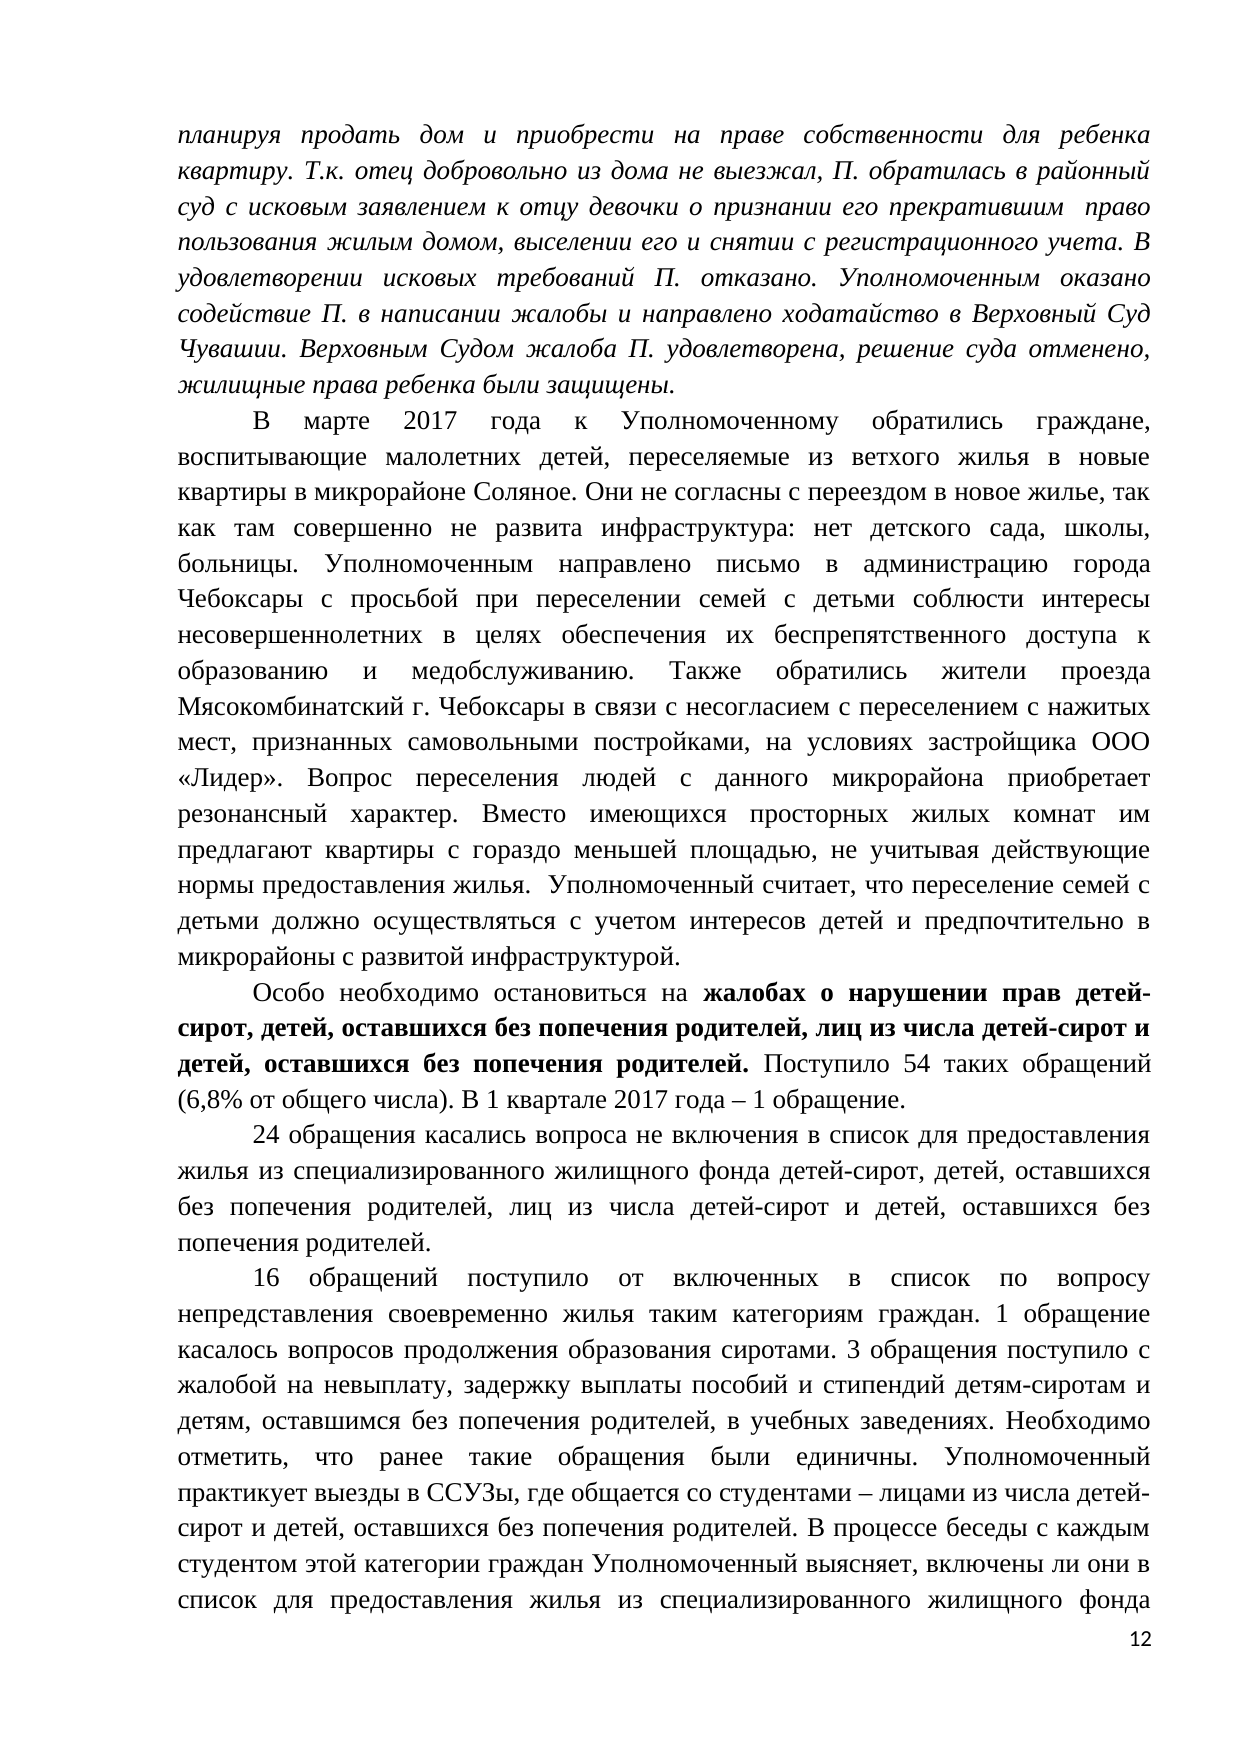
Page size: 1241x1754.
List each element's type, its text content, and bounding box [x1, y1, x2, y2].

text В марте 2017 года к Уполномоченному обратились граждане, воспитывающие малолетних детей, переселяемые из ветхого жилья в новые квартиры в микрорайоне Соляное. Они не согласны с переездом в новое жилье, так как там совершенно не развита инфраструктура: нет детского сада, школы, больницы. Уполномоченным направлено письмо в администрацию города Чебоксары с просьбой при переселении семей с детьми соблюсти интересы несовершеннолетних в целях обеспечения их беспрепятственного доступа к образованию и медобслуживанию. Также обратились жители проезда Мясокомбинатский г. Чебоксары в связи с несогласием с переселением с нажитых мест, признанных самовольными постройками, на условиях застройщика ООО «Лидер». Вопрос переселения людей с данного микрорайона приобретает резонансный характер. Вместо имеющихся просторных жилых комнат им предлагают квартиры с гораздо меньшей площадью, не учитывая действующие нормы предоставления жилья. Уполномоченный считает, что переселение семей с детьми должно осуществляться с учетом интересов детей и предпочтительно в микрорайоны с развитой инфраструктурой. [177, 404, 1152, 971]
text 24 обращения касались вопроса не включения в список для предоставления жилья из специализированного жилищного фонда детей-сирот, детей, оставшихся без попечения родителей, лиц из числа детей-сирот и детей, оставшихся без попечения родителей. [177, 1118, 1152, 1257]
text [177, 118, 1152, 399]
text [177, 1261, 1152, 1614]
text Особо необходимо остановиться на жалобах о нарушении прав детей-сирот, детей, оставшихся без попечения родителей, лиц из числа детей-сирот и детей, оставшихся без попечения родителей. Поступило 54 таких обращений (6,8% от общего числа). В 1 квартале 2017 года – 1 обращение. [177, 976, 1152, 1114]
